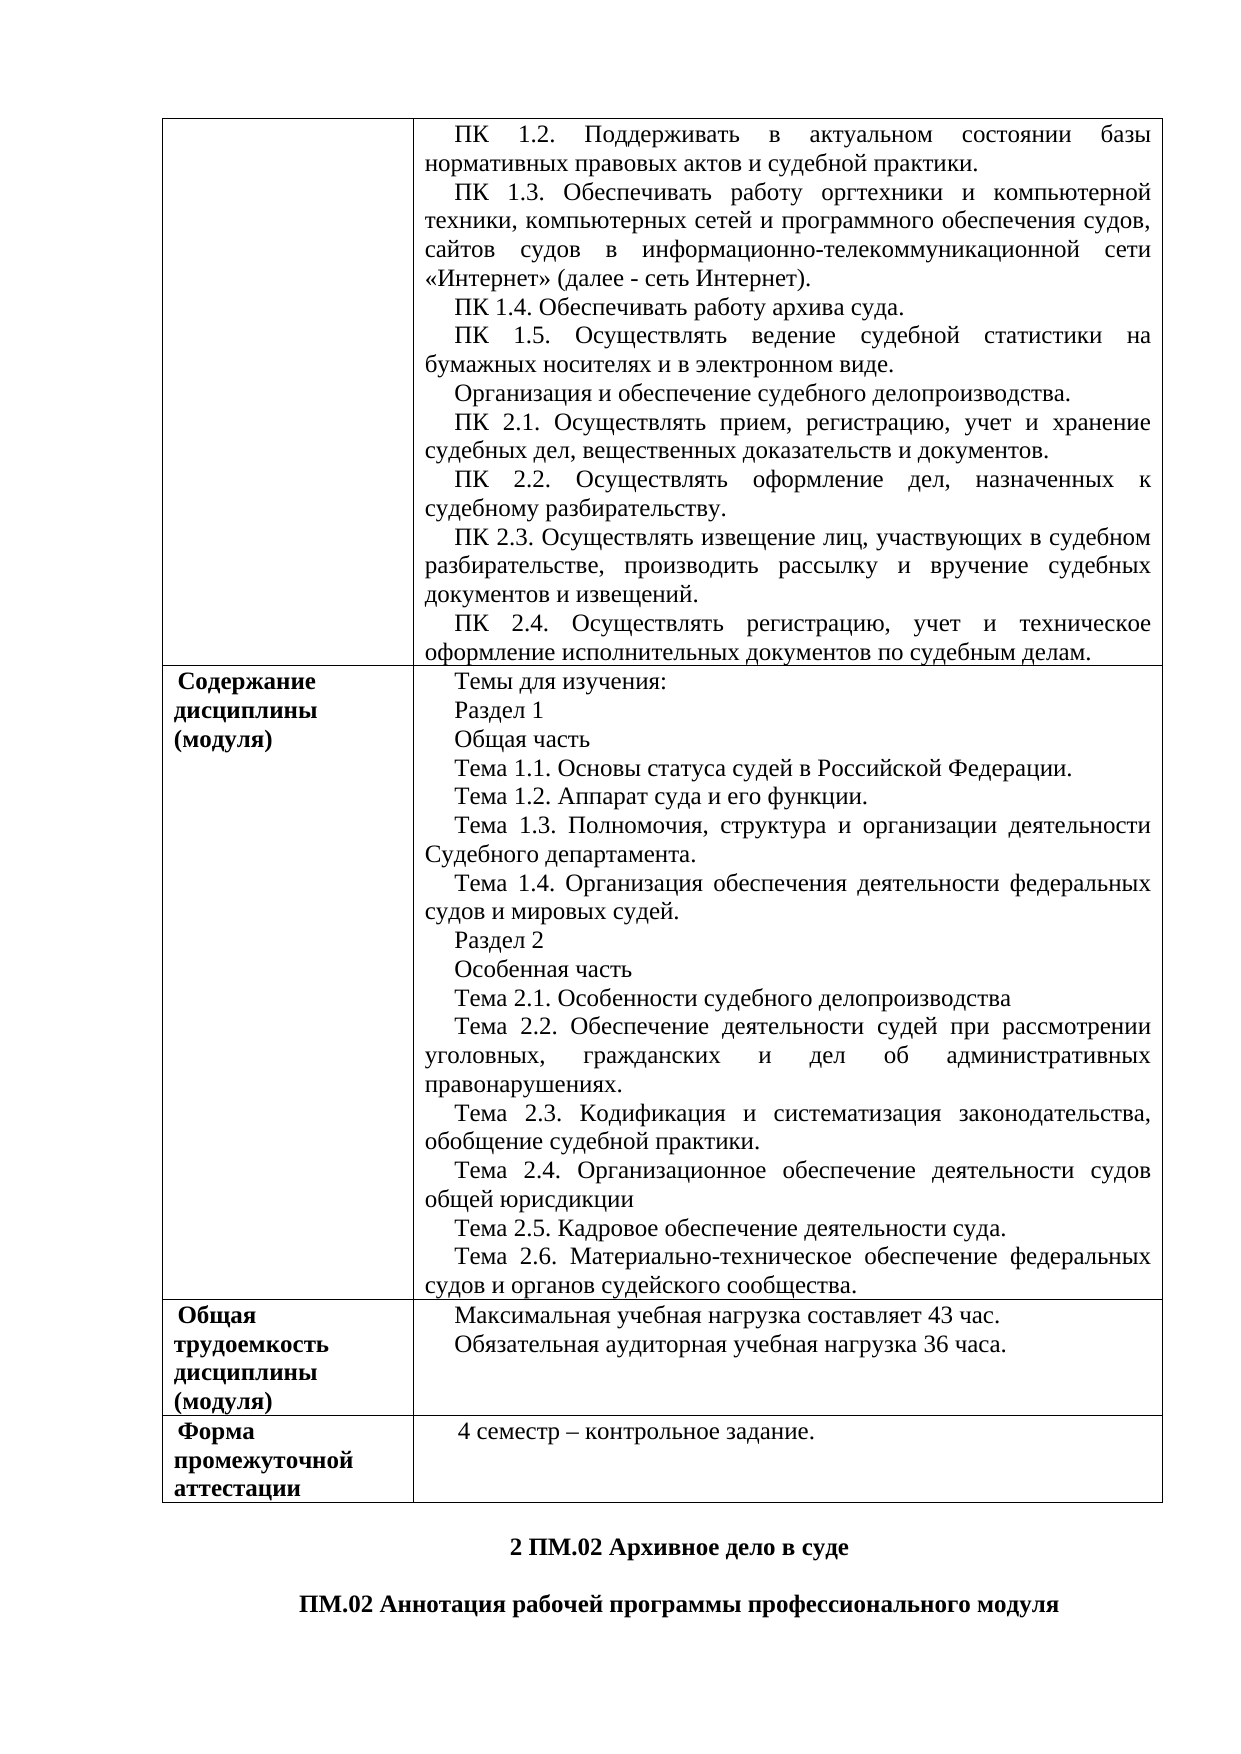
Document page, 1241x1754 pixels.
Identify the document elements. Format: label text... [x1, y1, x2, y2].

table_cell Форма промежуточной аттестации [163, 1416, 413, 1502]
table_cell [414, 119, 1162, 665]
table_cell Общая трудоемкость дисциплины (модуля) [163, 1300, 413, 1415]
text ПМ.02 Аннотация рабочей программы профессионального модуля [177, 1589, 1152, 1618]
table_cell Содержание дисциплины (модуля) [163, 666, 413, 1299]
table_cell Темы для изучения: Раздел 1 Общая часть Тема 1.1. Основы статуса судей в Российской Федерации. Тема 1.2. Аппарат суда и его функции. Тема 1.3. Полномочия, структура и организации деятельности Судебного департамента. Тема 1.4. Организация обеспечения деятельности федеральных судов и мировых судей. Раздел 2 Особенная часть Тема 2.1. Особенности судебного делопроизводства Тема 2.2. Обеспечение деятельности судей при рассмотрении уголовных, гражданских и дел об административных правонарушениях. Тема 2.3. Кодификация и систематизация законодательства, обобщение судебной практики. Тема 2.4. Организационное обеспечение деятельности судов общей юрисдикции Тема 2.5. Кадровое обеспечение деятельности суда. Тема 2.6. Материально-техническое обеспечение федеральных судов и органов судейского сообщества. [414, 666, 1162, 1299]
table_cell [163, 119, 413, 665]
text 2 ПМ.02 Архивное дело в суде [177, 1532, 1152, 1561]
table_cell 4 семестр – контрольное задание. [414, 1416, 1162, 1502]
table_cell Максимальная учебная нагрузка составляет 43 час. Обязательная аудиторная учебная нагрузка 36 часа. [414, 1300, 1162, 1415]
